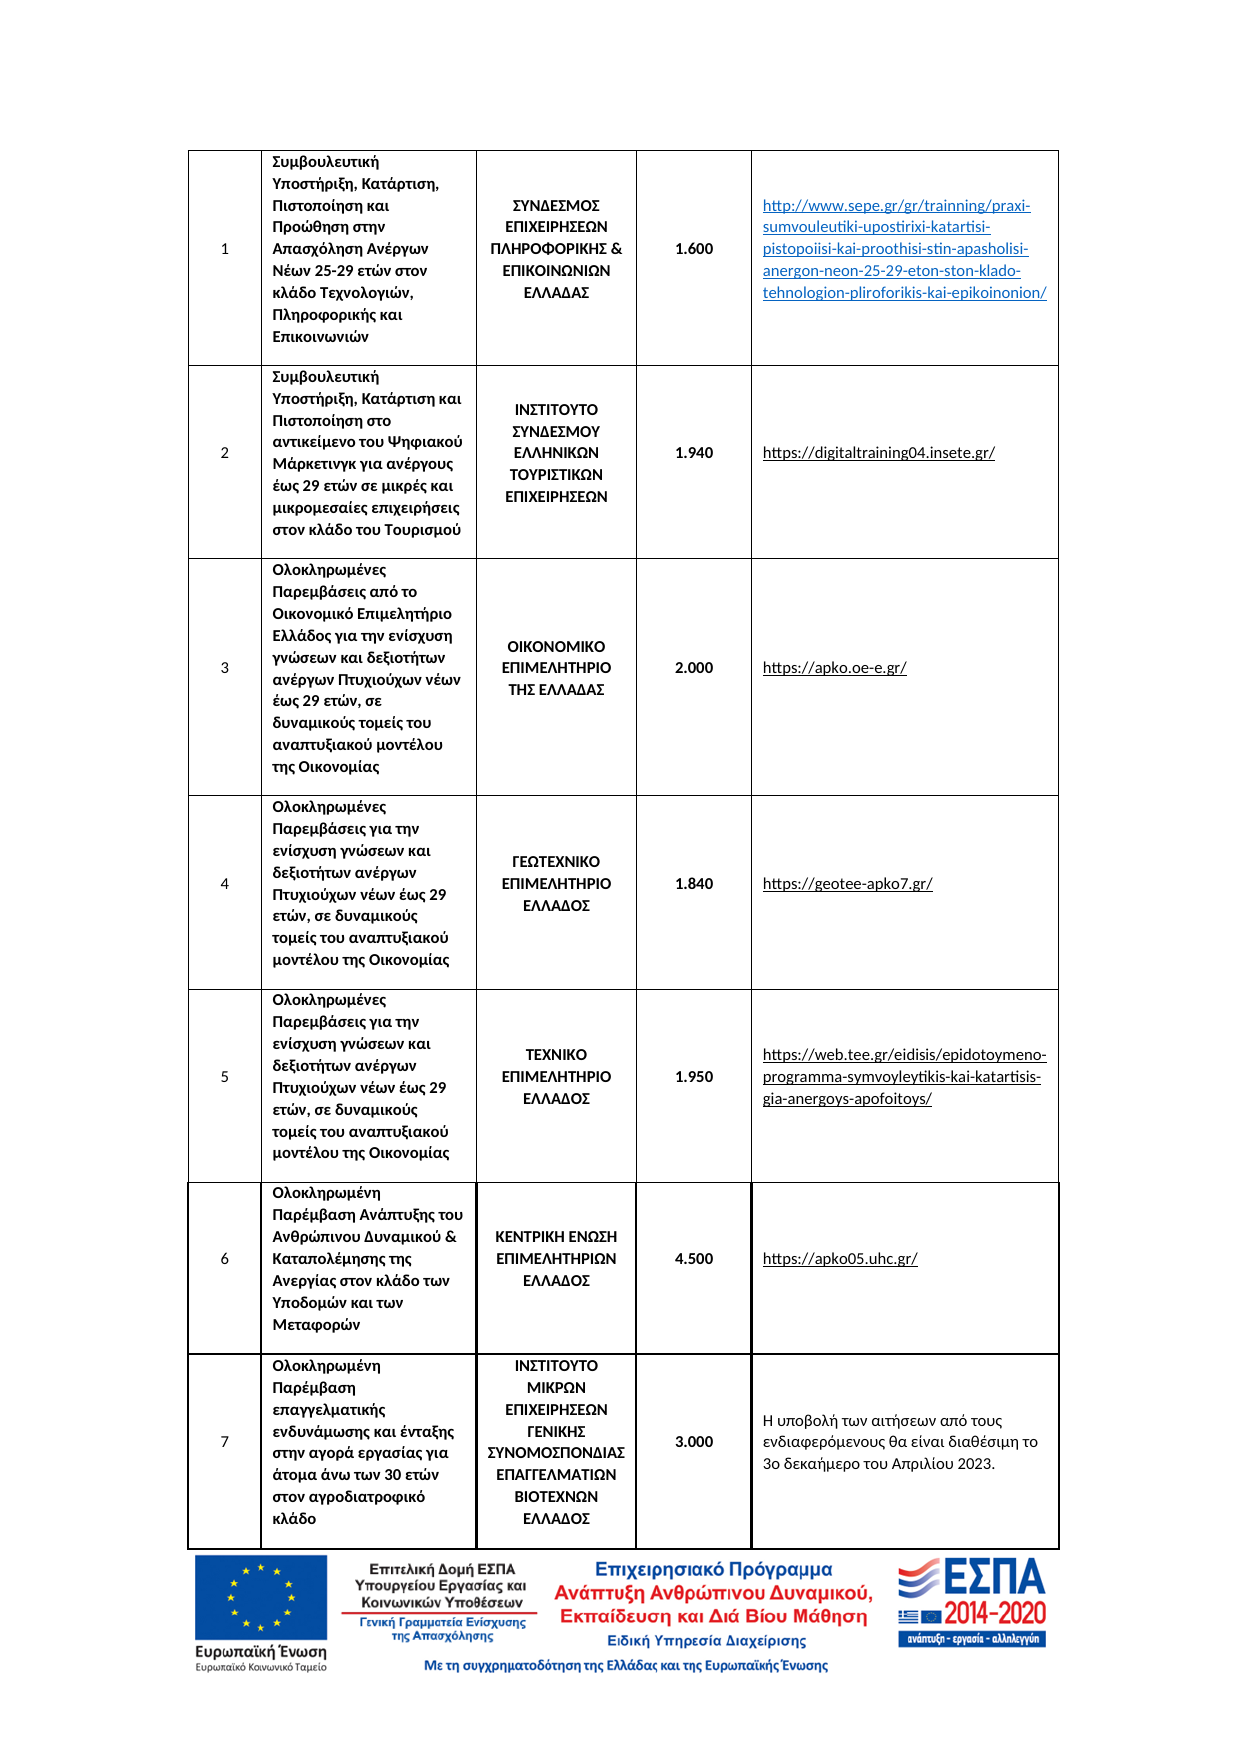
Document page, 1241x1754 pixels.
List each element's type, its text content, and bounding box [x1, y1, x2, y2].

table_cell ΓΕΩΤΕΧΝΙΚΟ ΕΠΙΜΕΛΗΤΗΡΙΟ ΕΛΛΑΔΟΣ [477, 796, 636, 988]
table_cell 1.840 [637, 796, 751, 988]
table_cell 1.600 [637, 151, 751, 365]
table_cell https://web.tee.gr/eidisis/epidotoymeno-programma-symvoyleytikis-kai-katartisis-gia-anergoys-apofoitoys/ [752, 990, 1058, 1182]
table_cell Ολοκληρωμένη Παρέμβαση επαγγελματικής ενδυνάμωσης και ένταξης στην αγορά εργασίας για άτομα άνω των 30 ετών στον αγροδιατροφικό κλάδο [262, 1355, 475, 1547]
table_cell http://www.sepe.gr/gr/trainning/praxi-sumvouleutiki-upostirixi-katartisi-pistopoiisi-kai-proothisi-stin-apasholisi-anergon-neon-25-29-eton-ston-klado-tehnologion-pliroforikis-kai-epikoinonion/ [752, 151, 1058, 365]
table_cell ΙΝΣΤΙΤΟΥΤΟ ΜΙΚΡΩΝ ΕΠΙΧΕΙΡΗΣΕΩΝ ΓΕΝΙΚΗΣ ΣΥΝΟΜΟΣΠΟΝΔΙΑΣ ΕΠΑΓΓΕΛΜΑΤΙΩΝ ΒΙΟΤΕΧΝΩΝ ΕΛΛΑΔΟΣ [478, 1355, 635, 1547]
table_cell Ολοκληρωμένες Παρεμβάσεις για την ενίσχυση γνώσεων και δεξιοτήτων ανέργων Πτυχιούχων νέων έως 29 ετών, σε δυναμικούς τομείς του αναπτυξιακού μοντέλου της Οικονομίας [262, 990, 476, 1182]
table_cell ΟΙΚΟΝΟΜΙΚΟ ΕΠΙΜΕΛΗΤΗΡΙΟ ΤΗΣ ΕΛΛΑΔΑΣ [477, 559, 636, 795]
table_cell https://apko.oe-e.gr/ [752, 559, 1058, 795]
table_cell ΚΕΝΤΡΙΚΗ ΕΝΩΣΗ ΕΠΙΜΕΛΗΤΗΡΙΩΝ ΕΛΛΑΔΟΣ [478, 1183, 635, 1353]
table_cell https://digitaltraining04.insete.gr/ [752, 366, 1058, 558]
table_cell Ολοκληρωμένη Παρέμβαση Ανάπτυξης του Ανθρώπινου Δυναμικού & Καταπολέμησης της Ανεργίας στον κλάδο των Υποδομών και των Μεταφορών [262, 1183, 475, 1353]
table_cell 7 [189, 1355, 260, 1547]
table_cell Ολοκληρωμένες Παρεμβάσεις από το Οικονομικό Επιμελητήριο Ελλάδος για την ενίσχυση γνώσεων και δεξιοτήτων ανέργων Πτυχιούχων νέων έως 29 ετών, σε δυναμικούς τομείς του αναπτυξιακού μοντέλου της Οικονομίας [262, 559, 476, 795]
table_cell 1.940 [637, 366, 751, 558]
table_cell 2 [189, 366, 261, 558]
table_cell 3.000 [637, 1355, 750, 1547]
table_cell https://geotee-apko7.gr/ [752, 796, 1058, 988]
table_cell Η υποβολή των αιτήσεων από τους ενδιαφερόμενους θα είναι διαθέσιμη το 3ο δεκαήμερο του Απριλίου 2023. [753, 1355, 1058, 1547]
table_cell 3 [189, 559, 261, 795]
table_cell Ολοκληρωμένες Παρεμβάσεις για την ενίσχυση γνώσεων και δεξιοτήτων ανέργων Πτυχιούχων νέων έως 29 ετών, σε δυναμικούς τομείς του αναπτυξιακού μοντέλου της Οικονομίας [262, 796, 476, 988]
table_cell 2.000 [637, 559, 751, 795]
table_cell 4 [189, 796, 261, 988]
table_cell 4.500 [637, 1183, 750, 1353]
table_cell ΣΥΝΔΕΣΜΟΣ ΕΠΙΧΕΙΡΗΣΕΩΝ ΠΛΗΡΟΦΟΡΙΚΗΣ & ΕΠΙΚΟΙΝΩΝΙΩΝ ΕΛΛΑΔΑΣ [477, 151, 636, 365]
table_cell https://apko05.uhc.gr/ [753, 1183, 1058, 1353]
table_cell ΙΝΣΤΙΤΟΥΤΟ ΣΥΝΔΕΣΜΟΥ ΕΛΛΗΝΙΚΩΝ ΤΟΥΡΙΣΤΙΚΩΝ ΕΠΙΧΕΙΡΗΣΕΩΝ [477, 366, 636, 558]
table_cell 1.950 [637, 990, 751, 1182]
table_cell 1 [189, 151, 261, 365]
picture [187, 1550, 1053, 1681]
table_cell Συμβουλευτική Υποστήριξη, Κατάρτιση, Πιστοποίηση και Προώθηση στην Απασχόληση Ανέργων Νέων 25-29 ετών στον κλάδο Τεχνολογιών, Πληροφορικής και Επικοινωνιών [262, 151, 476, 365]
table_cell 5 [189, 990, 261, 1182]
table_cell Συμβουλευτική Υποστήριξη, Κατάρτιση και Πιστοποίηση στο αντικείμενο του Ψηφιακού Μάρκετινγκ για ανέργους έως 29 ετών σε μικρές και μικρομεσαίες επιχειρήσεις στον κλάδο του Τουρισμού [262, 366, 476, 558]
table_cell ΤΕΧΝΙΚΟ ΕΠΙΜΕΛΗΤΗΡΙΟ ΕΛΛΑΔΟΣ [477, 990, 636, 1182]
table_cell 6 [189, 1183, 260, 1353]
